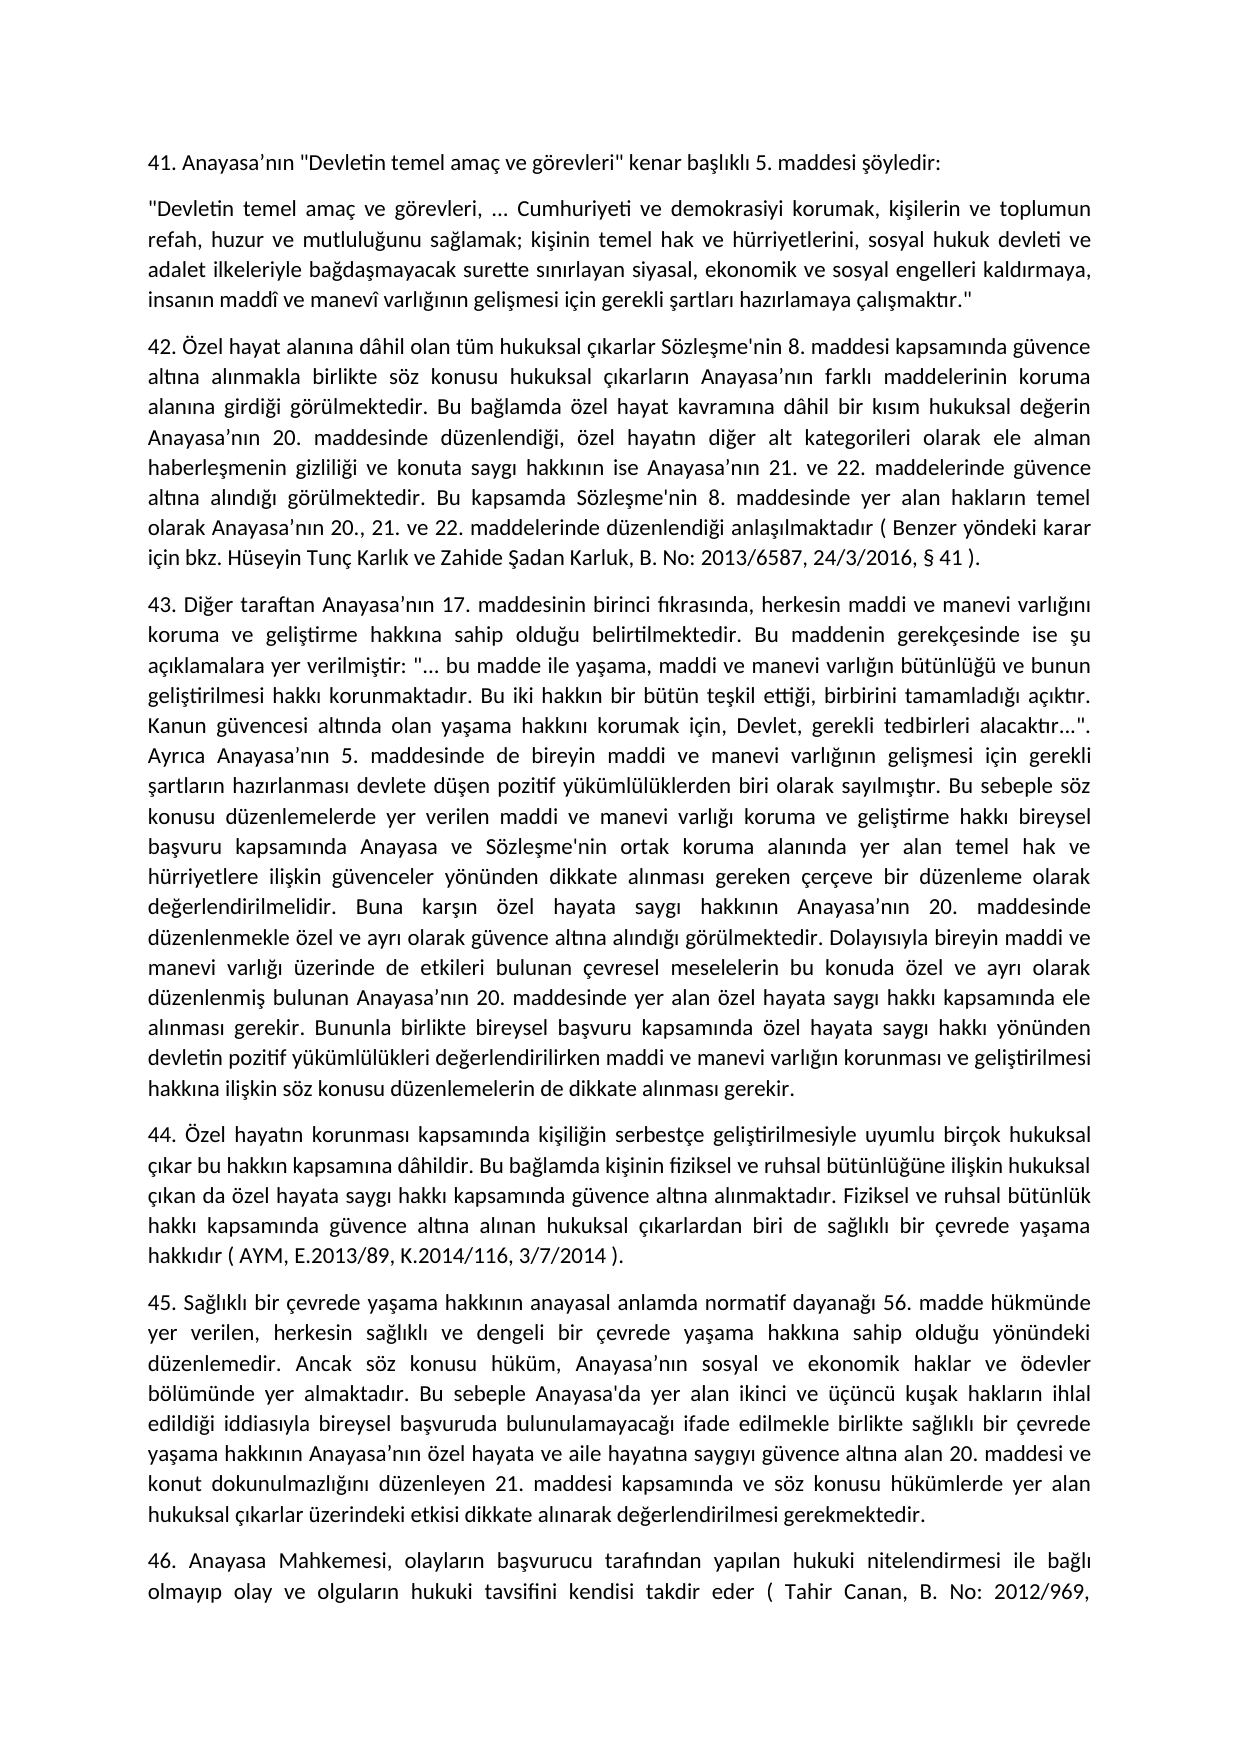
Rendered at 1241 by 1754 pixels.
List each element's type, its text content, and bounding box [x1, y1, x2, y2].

text 44. Özel hayatın korunması kapsamında kişiliğin serbestçe geliştirilmesiyle uyumlu birçok hukuksal çıkar bu hakkın kapsamına dâhildir. Bu bağlamda kişinin fiziksel ve ruhsal bütünlüğüne ilişkin hukuksal çıkan da özel hayata saygı hakkı kapsamında güvence altına alınmaktadır. Fiziksel ve ruhsal bütünlük hakkı kapsamında güvence altına alınan hukuksal çıkarlardan biri de sağlıklı bir çevrede yaşama hakkıdır ( AYM, E.2013/89, K.2014/116, 3/7/2014 ). [148, 1121, 1093, 1269]
text 45. Sağlıklı bir çevrede yaşama hakkının anayasal anlamda normatif dayanağı 56. madde hükmünde yer verilen, herkesin sağlıklı ve dengeli bir çevrede yaşama hakkına sahip olduğu yönündeki düzenlemedir. Ancak söz konusu hüküm, Anayasa’nın sosyal ve ekonomik haklar ve ödevler bölümünde yer almaktadır. Bu sebeple Anayasa'da yer alan ikinci ve üçüncü kuşak hakların ihlal edildiği iddiasıyla bireysel başvuruda bulunulamayacağı ifade edilmekle birlikte sağlıklı bir çevrede yaşama hakkının Anayasa’nın özel hayata ve aile hayatına saygıyı güvence altına alan 20. maddesi ve konut dokunulmazlığını düzenleyen 21. maddesi kapsamında ve söz konusu hükümlerde yer alan hukuksal çıkarlar üzerindeki etkisi dikkate alınarak değerlendirilmesi gerekmektedir. [148, 1288, 1093, 1528]
text "Devletin temel amaç ve görevleri, ... Cumhuriyeti ve demokrasiyi korumak, kişilerin ve toplumun refah, huzur ve mutluluğunu sağlamak; kişinin temel hak ve hürriyetlerini, sosyal hukuk devleti ve adalet ilkeleriyle bağdaşmayacak surette sınırlayan siyasal, ekonomik ve sosyal engelleri kaldırmaya, insanın maddî ve manevî varlığının gelişmesi için gerekli şartları hazırlamaya çalışmaktır." [148, 194, 1093, 313]
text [148, 1547, 1093, 1605]
text 41. Anayasa’nın "Devletin temel amaç ve görevleri" kenar başlıklı 5. maddesi şöyledir: [148, 148, 1093, 176]
text 43. Diğer taraftan Anayasa’nın 17. maddesinin birinci fıkrasında, herkesin maddi ve manevi varlığını koruma ve geliştirme hakkına sahip olduğu belirtilmektedir. Bu maddenin gerekçesinde ise şu açıklamalara yer verilmiştir: "... bu madde ile yaşama, maddi ve manevi varlığın bütünlüğü ve bunun geliştirilmesi hakkı korunmaktadır. Bu iki hakkın bir bütün teşkil ettiği, birbirini tamamladığı açıktır. Kanun güvencesi altında olan yaşama hakkını korumak için, Devlet, gerekli tedbirleri alacaktır...". Ayrıca Anayasa’nın 5. maddesinde de bireyin maddi ve manevi varlığının gelişmesi için gerekli şartların hazırlanması devlete düşen pozitif yükümlülüklerden biri olarak sayılmıştır. Bu sebeple söz konusu düzenlemelerde yer verilen maddi ve manevi varlığı koruma ve geliştirme hakkı bireysel başvuru kapsamında Anayasa ve Sözleşme'nin ortak koruma alanında yer alan temel hak ve hürriyetlere ilişkin güvenceler yönünden dikkate alınması gereken çerçeve bir düzenleme olarak değerlendirilmelidir. Buna karşın özel hayata saygı hakkının Anayasa’nın 20. maddesinde düzenlenmekle özel ve ayrı olarak güvence altına alındığı görülmektedir. Dolayısıyla bireyin maddi ve manevi varlığı üzerinde de etkileri bulunan çevresel meselelerin bu konuda özel ve ayrı olarak düzenlenmiş bulunan Anayasa’nın 20. maddesinde yer alan özel hayata saygı hakkı kapsamında ele alınması gerekir. Bununla birlikte bireysel başvuru kapsamında özel hayata saygı hakkı yönünden devletin pozitif yükümlülükleri değerlendirilirken maddi ve manevi varlığın korunması ve geliştirilmesi hakkına ilişkin söz konusu düzenlemelerin de dikkate alınması gerekir. [148, 590, 1093, 1102]
text 42. Özel hayat alanına dâhil olan tüm hukuksal çıkarlar Sözleşme'nin 8. maddesi kapsamında güvence altına alınmakla birlikte söz konusu hukuksal çıkarların Anayasa’nın farklı maddelerinin koruma alanına girdiği görülmektedir. Bu bağlamda özel hayat kavramına dâhil bir kısım hukuksal değerin Anayasa’nın 20. maddesinde düzenlendiği, özel hayatın diğer alt kategorileri olarak ele alman haberleşmenin gizliliği ve konuta saygı hakkının ise Anayasa’nın 21. ve 22. maddelerinde güvence altına alındığı görülmektedir. Bu kapsamda Sözleşme'nin 8. maddesinde yer alan hakların temel olarak Anayasa’nın 20., 21. ve 22. maddelerinde düzenlendiği anlaşılmaktadır ( Benzer yöndeki karar için bkz. Hüseyin Tunç Karlık ve Zahide Şadan Karluk, B. No: 2013/6587, 24/3/2016, § 41 ). [148, 332, 1093, 571]
